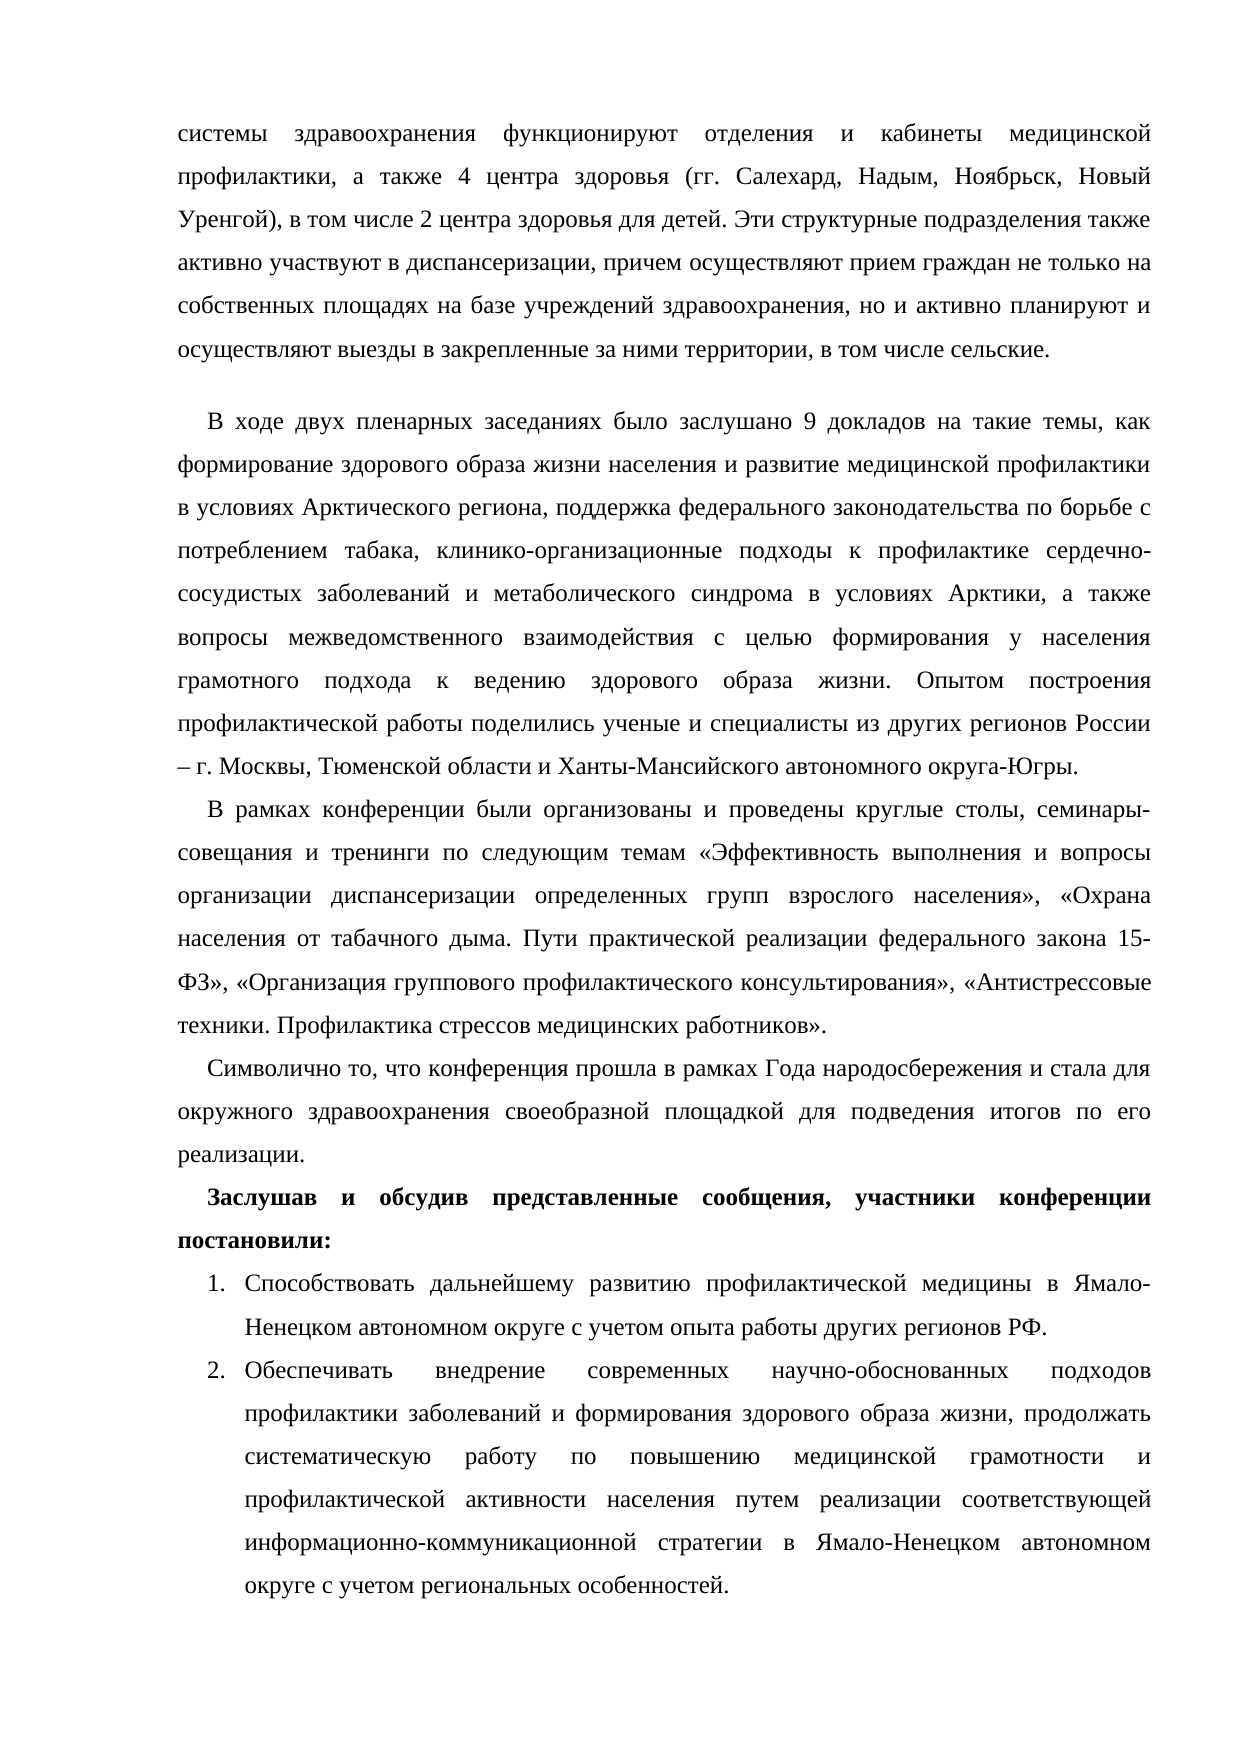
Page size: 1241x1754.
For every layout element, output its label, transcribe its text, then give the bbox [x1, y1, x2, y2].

list Обеспечивать внедрение современных научно-обоснованных подходов профилактики заболеваний и формирования здорового образа жизни, продолжать систематическую работу по повышению медицинской грамотности и профилактической активности населения путем реализации соответствующей информационно-коммуникационной стратегии в Ямало-Ненецком автономном округе с учетом региональных особенностей. [207, 1355, 1152, 1599]
text В рамках конференции были организованы и проведены круглые столы, семинары-совещания и тренинги по следующим темам «Эффективность выполнения и вопросы организации диспансеризации определенных групп взрослого населения», «Охрана населения от табачного дыма. Пути практической реализации федерального закона 15-ФЗ», «Организация группового профилактического консультирования», «Антистрессовые техники. Профилактика стрессов медицинских работников». [177, 794, 1152, 1038]
text Символично то, что конференция прошла в рамках Года народосбережения и стала для окружного здравоохранения своеобразной площадкой для подведения итогов по его реализации. [177, 1053, 1152, 1168]
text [177, 118, 1152, 362]
text Заслушав и обсудив представленные сообщения, участники конференции постановили: [177, 1182, 1152, 1254]
text В ходе двух пленарных заседаниях было заслушано 9 докладов на такие темы, как формирование здорового образа жизни населения и развитие медицинской профилактики в условиях Арктического региона, поддержка федерального законодательства по борьбе с потреблением табака, клинико-организационные подходы к профилактике сердечно-сосудистых заболеваний и метаболического синдрома в условиях Арктики, а также вопросы межведомственного взаимодействия с целью формирования у населения грамотного подхода к ведению здорового образа жизни. Опытом построения профилактической работы поделились ученые и специалисты из других регионов России – г. Москвы, Тюменской области и Ханты-Мансийского автономного округа-Югры. [177, 406, 1152, 780]
list Способствовать дальнейшему развитию профилактической медицины в Ямало-Ненецком автономном округе с учетом опыта работы других регионов РФ. [207, 1268, 1152, 1340]
